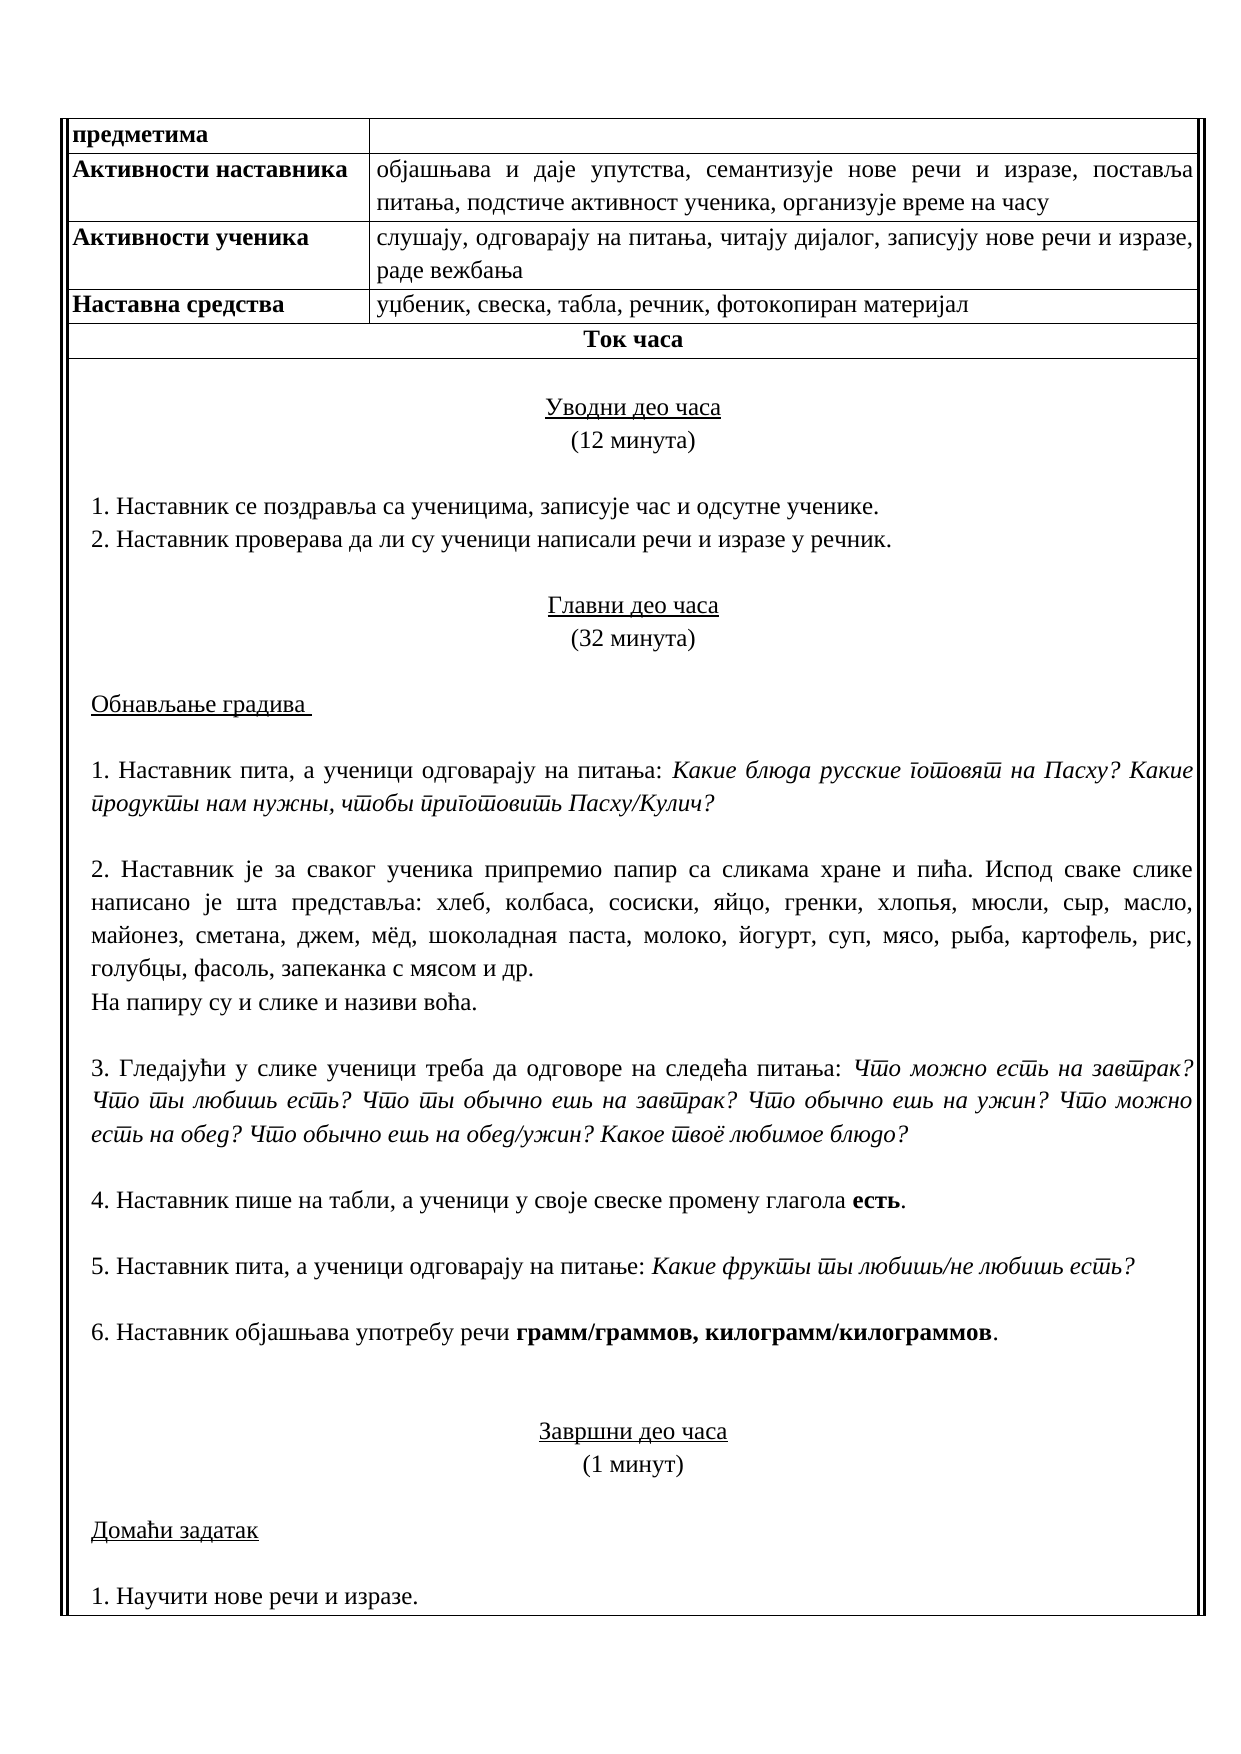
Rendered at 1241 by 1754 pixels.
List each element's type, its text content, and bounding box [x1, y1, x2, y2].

table_cell Активности ученика [69, 222, 369, 288]
table_cell Активности наставника [69, 154, 369, 221]
table_cell објашњава и даје упутства, семантизује нове речи и изразе, поставља питања, подстиче активност ученика, организује време на часу [370, 154, 1197, 221]
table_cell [69, 1515, 1197, 1615]
table_cell Ток часа [69, 324, 1197, 358]
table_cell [370, 119, 1197, 153]
table_cell Наставна средства [69, 290, 369, 323]
table_cell Уводни део часа (12 минута) 1. Наставник се поздравља са ученицима, записује час и одсутне ученике. 2. Наставник проверава да ли су ученици написали речи и изразе у речник. Главни део часа (32 минута) Обнављање градива 1. Наставник пита, а ученици одговарају на питања: Какие блюда русские готовят на Пасху? Какие продукты нам нужны, чтобы приготовить Пасху/Кулич? 2. Наставник је за сваког ученика припремио папир са сликама хране и пића. Испод сваке слике написано је шта представља: хлеб, колбаса, сосиски, яйцо, гренки, хлопья, мюсли, сыр, масло, майонез, сметана, джем, мёд, шоколадная паста, молоко, йогурт, суп, мясо, рыба, картофель, рис, голубцы, фасоль, запеканка с мясом и др. На папиру су и слике и називи воћа. 3. Гледајући у слике ученици треба да одговоре на следећа питања: Что можно есть на завтрак? Что ты любишь есть? Что ты обычно ешь на завтрак? Что обычно ешь на ужин? Что можно есть на обед? Что обычно ешь на обед/ужин? Какое твоё любимое блюдо? 4. Наставник пише на табли, а ученици у своје свеске промену глагола есть. 5. Наставник пита, а ученици одговарају на питање: Какие фрукты ты любишь/не любишь есть? 6. Наставник објашњава употребу речи грамм/граммов, килограмм/килограммов. Завршни део часа (1 минут) [69, 359, 1197, 1515]
table_cell уџбеник, свеска, табла, речник, фотокопиран материјал [370, 290, 1197, 323]
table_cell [69, 119, 369, 153]
table_cell слушају, одговарају на питања, читају дијалог, записују нове речи и изразе, раде вежбања [370, 222, 1197, 288]
